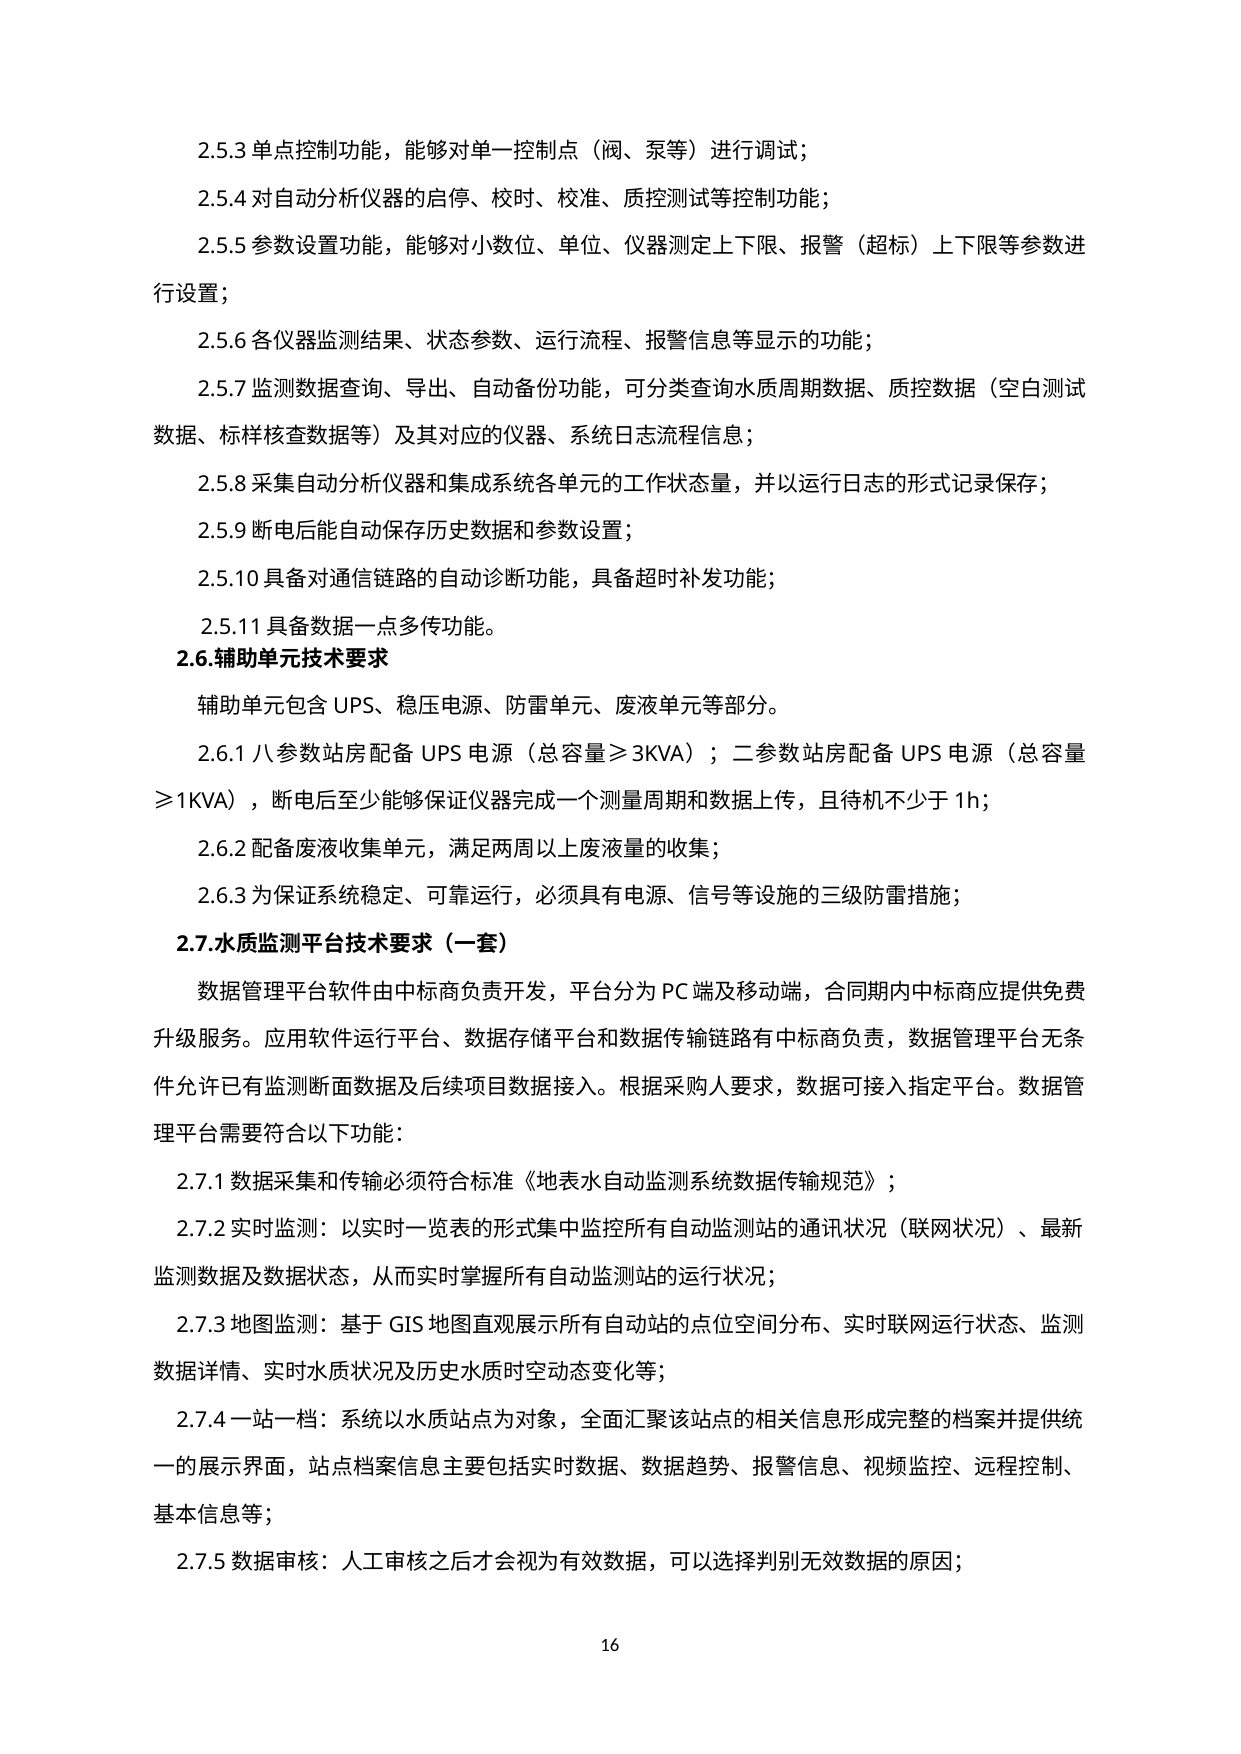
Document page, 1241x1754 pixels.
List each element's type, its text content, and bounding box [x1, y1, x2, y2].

text 2.5.10具备对通信链路的自动诊断功能，具备超时补发功能； [153, 561, 1087, 593]
text 2.7.5 数据审核：人工审核之后才会视为有效数据，可以选择判别无效数据的原因； [153, 1544, 1087, 1576]
text 辅助单元包含UPS、稳压电源、防雷单元、废液单元等部分。 [153, 688, 1087, 720]
text 数据管理平台软件由中标商负责开发，平台分为PC端及移动端，合同期内中标商应提供免费升级服务。应用软件运行平台、数据存储平台和数据传输链路有中标商负责，数据管理平台无条件允许已有监测断面数据及后续项目数据接入。根据采购人要求，数据可接入指定平台。数据管理平台需要符合以下功能： [153, 974, 1087, 1148]
text 2.6.1八参数站房配备UPS电源（总容量≥3KVA）；二参数站房配备UPS电源（总容量≥1KVA），断电后至少能够保证仪器完成一个测量周期和数据上传，且待机不少于1h； [153, 736, 1087, 815]
text 2.7.1数据采集和传输必须符合标准《地表水自动监测系统数据传输规范》； [153, 1164, 1087, 1196]
text 2.5.4对自动分析仪器的启停、校时、校准、质控测试等控制功能； [153, 181, 1087, 212]
text 2.6.2配备废液收集单元，满足两周以上废液量的收集； [153, 831, 1087, 863]
text 2.5.9断电后能自动保存历史数据和参数设置； [153, 513, 1087, 545]
text 2.7.4一站一档：系统以水质站点为对象，全面汇聚该站点的相关信息形成完整的档案并提供统一的展示界面，站点档案信息主要包括实时数据、数据趋势、报警信息、视频监控、远程控制、基本信息等； [153, 1402, 1087, 1528]
text 2.5.8采集自动分析仪器和集成系统各单元的工作状态量，并以运行日志的形式记录保存； [153, 466, 1087, 498]
text 2.7.3地图监测：基于GIS地图直观展示所有自动站的点位空间分布、实时联网运行状态、监测数据详情、实时水质状况及历史水质时空动态变化等； [153, 1307, 1087, 1386]
text 2.5.3单点控制功能，能够对单一控制点（阀、泵等）进行调试； [153, 133, 1087, 165]
text 2.7.2实时监测：以实时一览表的形式集中监控所有自动监测站的通讯状况（联网状况）、最新监测数据及数据状态，从而实时掌握所有自动监测站的运行状况； [153, 1211, 1087, 1291]
text 2.6.辅助单元技术要求 [153, 641, 1087, 672]
text 2.5.5参数设置功能，能够对小数位、单位、仪器测定上下限、报警（超标）上下限等参数进行设置； [153, 228, 1087, 307]
text 2.6.3为保证系统稳定、可靠运行，必须具有电源、信号等设施的三级防雷措施； [153, 878, 1087, 910]
text 2.5.11具备数据一点多传功能。 [153, 609, 1087, 641]
text 2.5.7监测数据查询、导出、自动备份功能，可分类查询水质周期数据、质控数据（空白测试数据、标样核查数据等）及其对应的仪器、系统日志流程信息； [153, 371, 1087, 450]
text 2.5.6各仪器监测结果、状态参数、运行流程、报警信息等显示的功能； [153, 323, 1087, 355]
text 2.7.水质监测平台技术要求（一套） [153, 926, 1087, 958]
